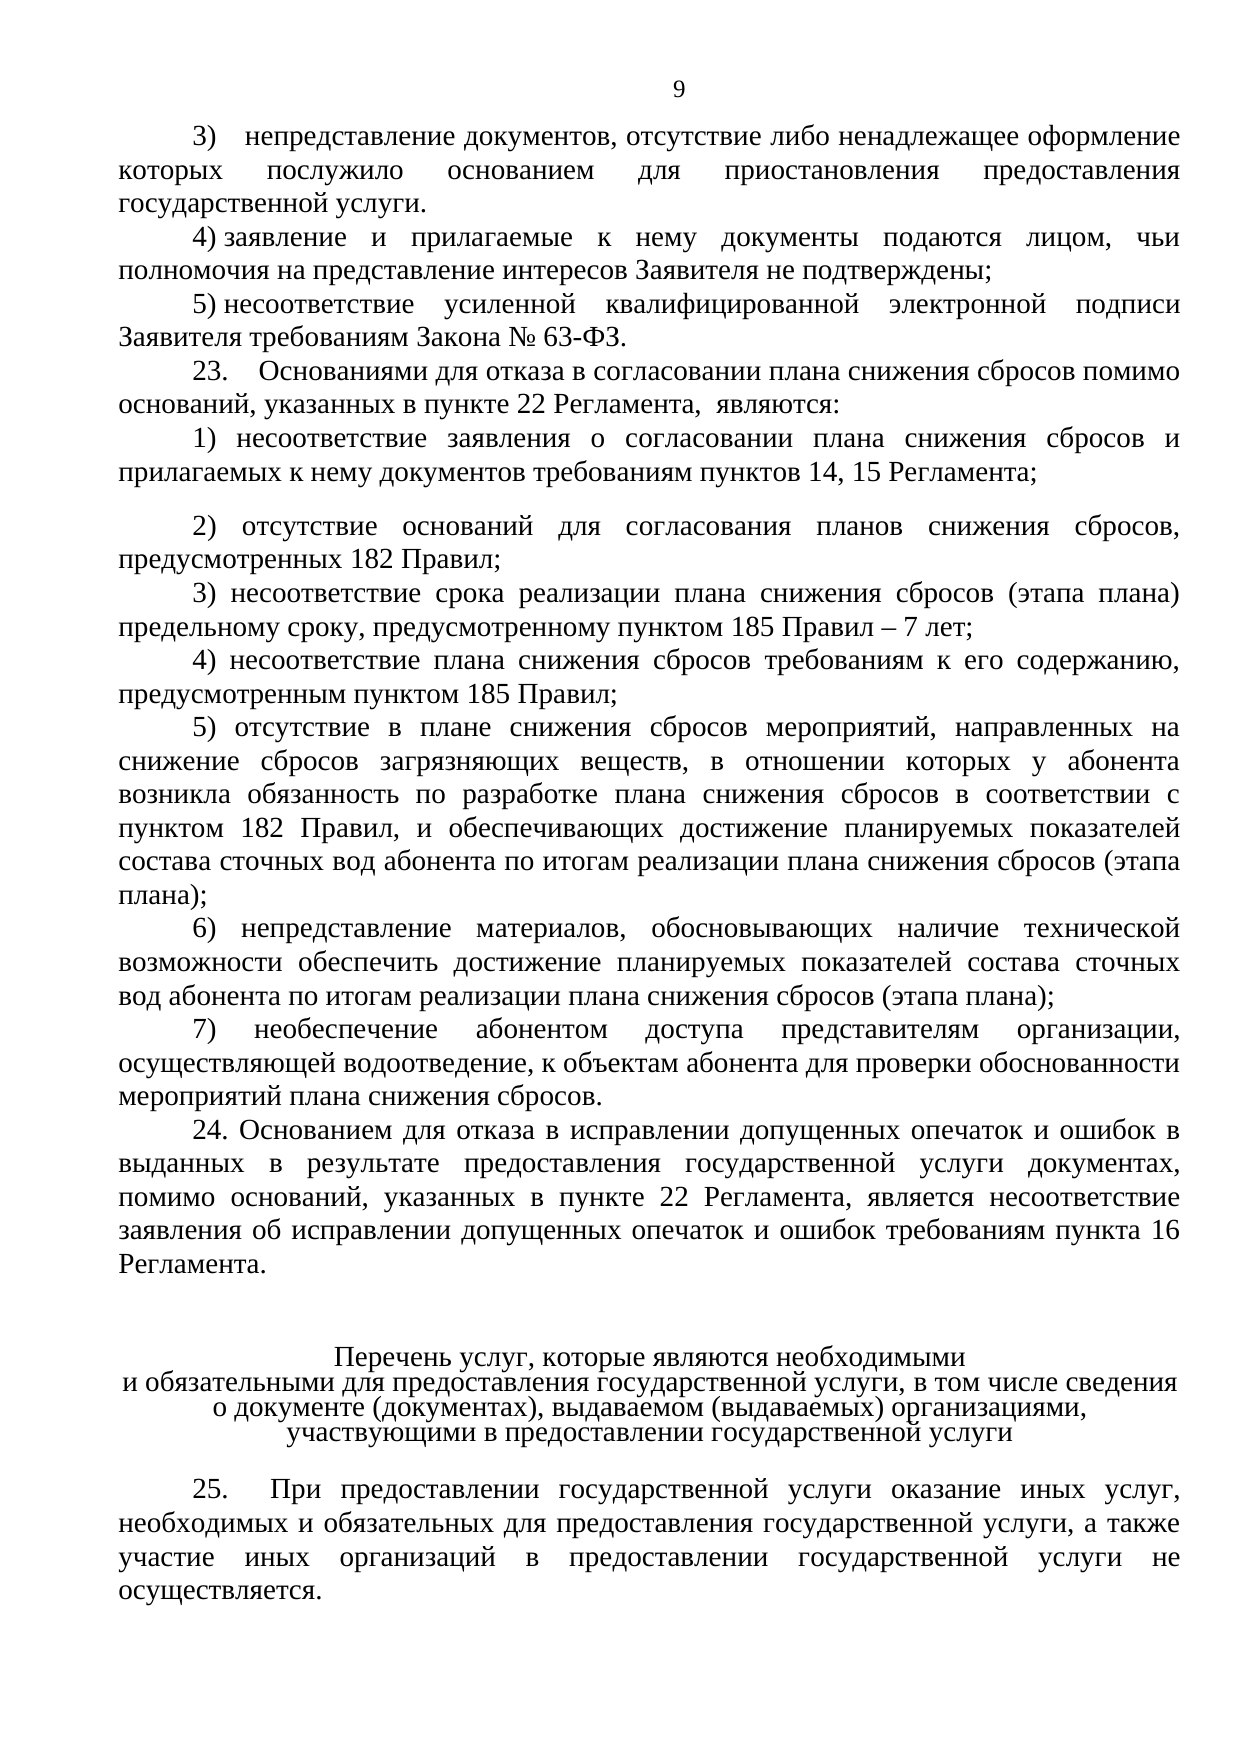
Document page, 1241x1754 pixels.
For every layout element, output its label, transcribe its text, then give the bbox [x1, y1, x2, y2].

text 4) заявление и прилагаемые к нему документы подаются лицом, чьи полномочия на представление интересов Заявителя не подтверждены; [118, 219, 1181, 286]
text 1) несоответствие заявления о согласовании плана снижения сбросов и прилагаемых к нему документов требованиям пунктов 14, 15 Регламента; [118, 420, 1181, 487]
text 5) несоответствие усиленной квалифицированной электронной подписи Заявителя требованиям Закона № 63-ФЗ. [118, 286, 1181, 353]
text 25. При предоставлении государственной услуги оказание иных услуг, необходимых и обязательных для предоставления государственной услуги, а также участие иных организаций в предоставлении государственной услуги не осуществляется. [118, 1472, 1181, 1606]
text Перечень услуг, которые являются необходимыми [118, 1347, 1181, 1372]
text 5) отсутствие в плане снижения сбросов мероприятий, направленных на снижение сбросов загрязняющих веществ, в отношении которых у абонента возникла обязанность по разработке плана снижения сбросов в соответствии с пунктом 182 Правил, и обеспечивающих достижение планируемых показателей состава сточных вод абонента по итогам реализации плана снижения сбросов (этапа плана); [118, 709, 1181, 911]
text и обязательными для предоставления государственной услуги, в том числе сведения о документе (документах), выдаваемом (выдаваемых) организациями, участвующими в предоставлении государственной услуги [118, 1372, 1181, 1447]
text 3) несоответствие срока реализации плана снижения сбросов (этапа плана) предельному сроку, предусмотренному пунктом 185 Правил – 7 лет; [118, 575, 1181, 642]
text 2) отсутствие оснований для согласования планов снижения сбросов, предусмотренных 182 Правил; [118, 508, 1181, 575]
text 7) необеспечение абонентом доступа представителям организации, осуществляющей водоотведение, к объектам абонента для проверки обоснованности мероприятий плана снижения сбросов. [118, 1011, 1181, 1112]
text 24. Основанием для отказа в исправлении допущенных опечаток и ошибок в выданных в результате предоставления государственной услуги документах, помимо оснований, указанных в пункте 22 Регламента, является несоответствие заявления об исправлении допущенных опечаток и ошибок требованиям пункта 16 Регламента. [118, 1112, 1181, 1279]
text 4) несоответствие плана снижения сбросов требованиям к его содержанию, предусмотренным пунктом 185 Правил; [118, 642, 1181, 709]
text 6) непредставление материалов, обосновывающих наличие технической возможности обеспечить достижение планируемых показателей состава сточных вод абонента по итогам реализации плана снижения сбросов (этапа плана); [118, 911, 1181, 1011]
text 3) непредставление документов, отсутствие либо ненадлежащее оформление которых послужило основанием для приостановления предоставления государственной услуги. [118, 118, 1181, 219]
text 23. Основаниями для отказа в согласовании плана снижения сбросов помимо оснований, указанных в пункте 22 Регламента, являются: [118, 353, 1181, 420]
